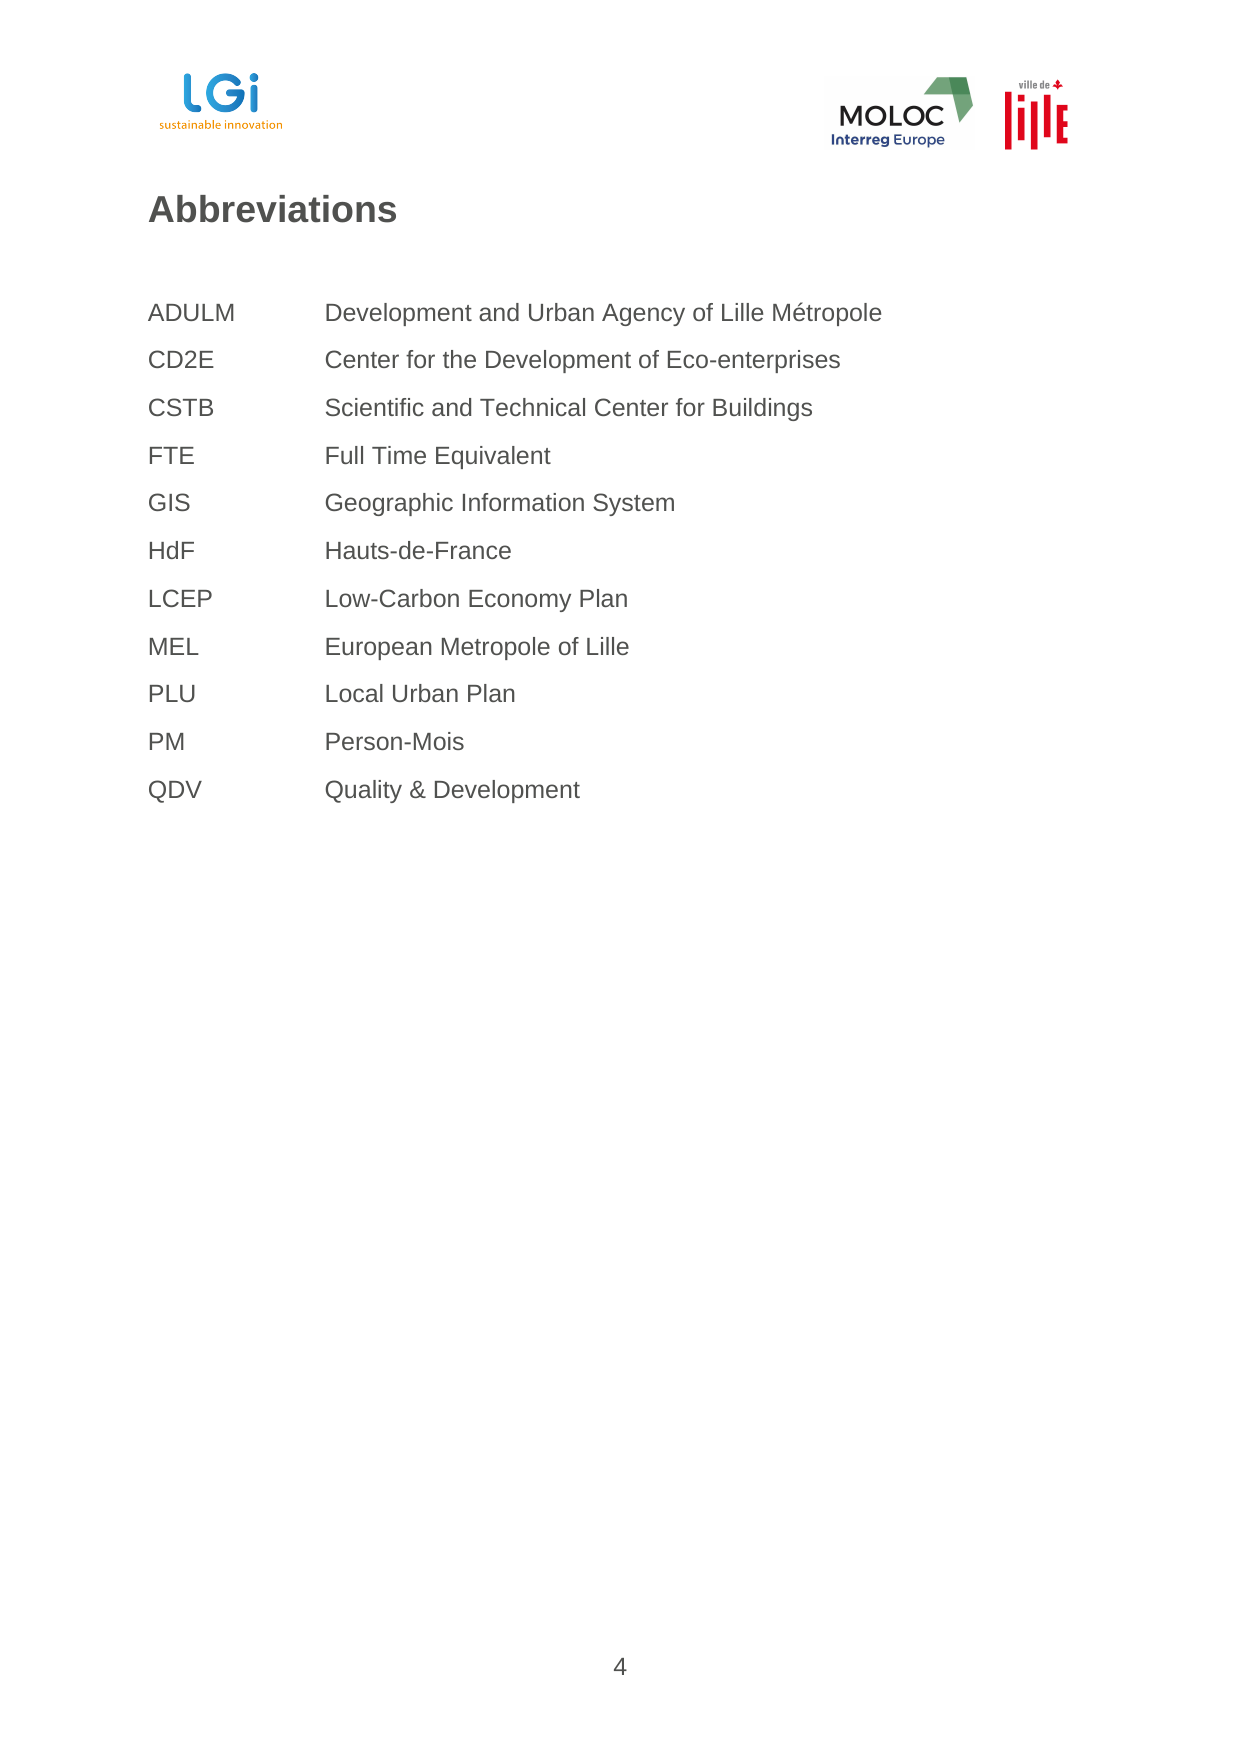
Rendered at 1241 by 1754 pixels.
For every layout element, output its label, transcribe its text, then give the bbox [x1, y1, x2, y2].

table_cell Geographic Information System [313, 488, 1080, 536]
table_header Development and Urban Agency of Lille Métropole [313, 298, 1080, 345]
table_cell CD2E [136, 345, 313, 393]
table_cell HdF [136, 536, 313, 584]
table_cell Center for the Development of Eco-enterprises [313, 345, 1080, 393]
table_cell Full Time Equivalent [313, 441, 1080, 488]
picture [824, 76, 975, 150]
table_cell Quality & Development [313, 775, 1080, 822]
table_header ADULM [136, 298, 313, 345]
table_cell Hauts-de-France [313, 536, 1080, 584]
table_cell European Metropole of Lille [313, 631, 1080, 679]
picture [991, 73, 1081, 156]
table_cell QDV [136, 775, 313, 822]
table_cell Low-Carbon Economy Plan [313, 584, 1080, 631]
table_cell LCEP [136, 584, 313, 631]
table_cell GIS [136, 488, 313, 536]
table_cell CSTB [136, 393, 313, 441]
table_cell PLU [136, 679, 313, 727]
table_cell PM [136, 727, 313, 774]
table_cell Scientific and Technical Center for Buildings [313, 393, 1080, 441]
table_cell Local Urban Plan [313, 679, 1080, 727]
table_cell Person-Mois [313, 727, 1080, 774]
table_cell FTE [136, 441, 313, 488]
text Abbreviations [148, 188, 1093, 231]
table_cell MEL [136, 631, 313, 679]
picture [159, 73, 283, 132]
